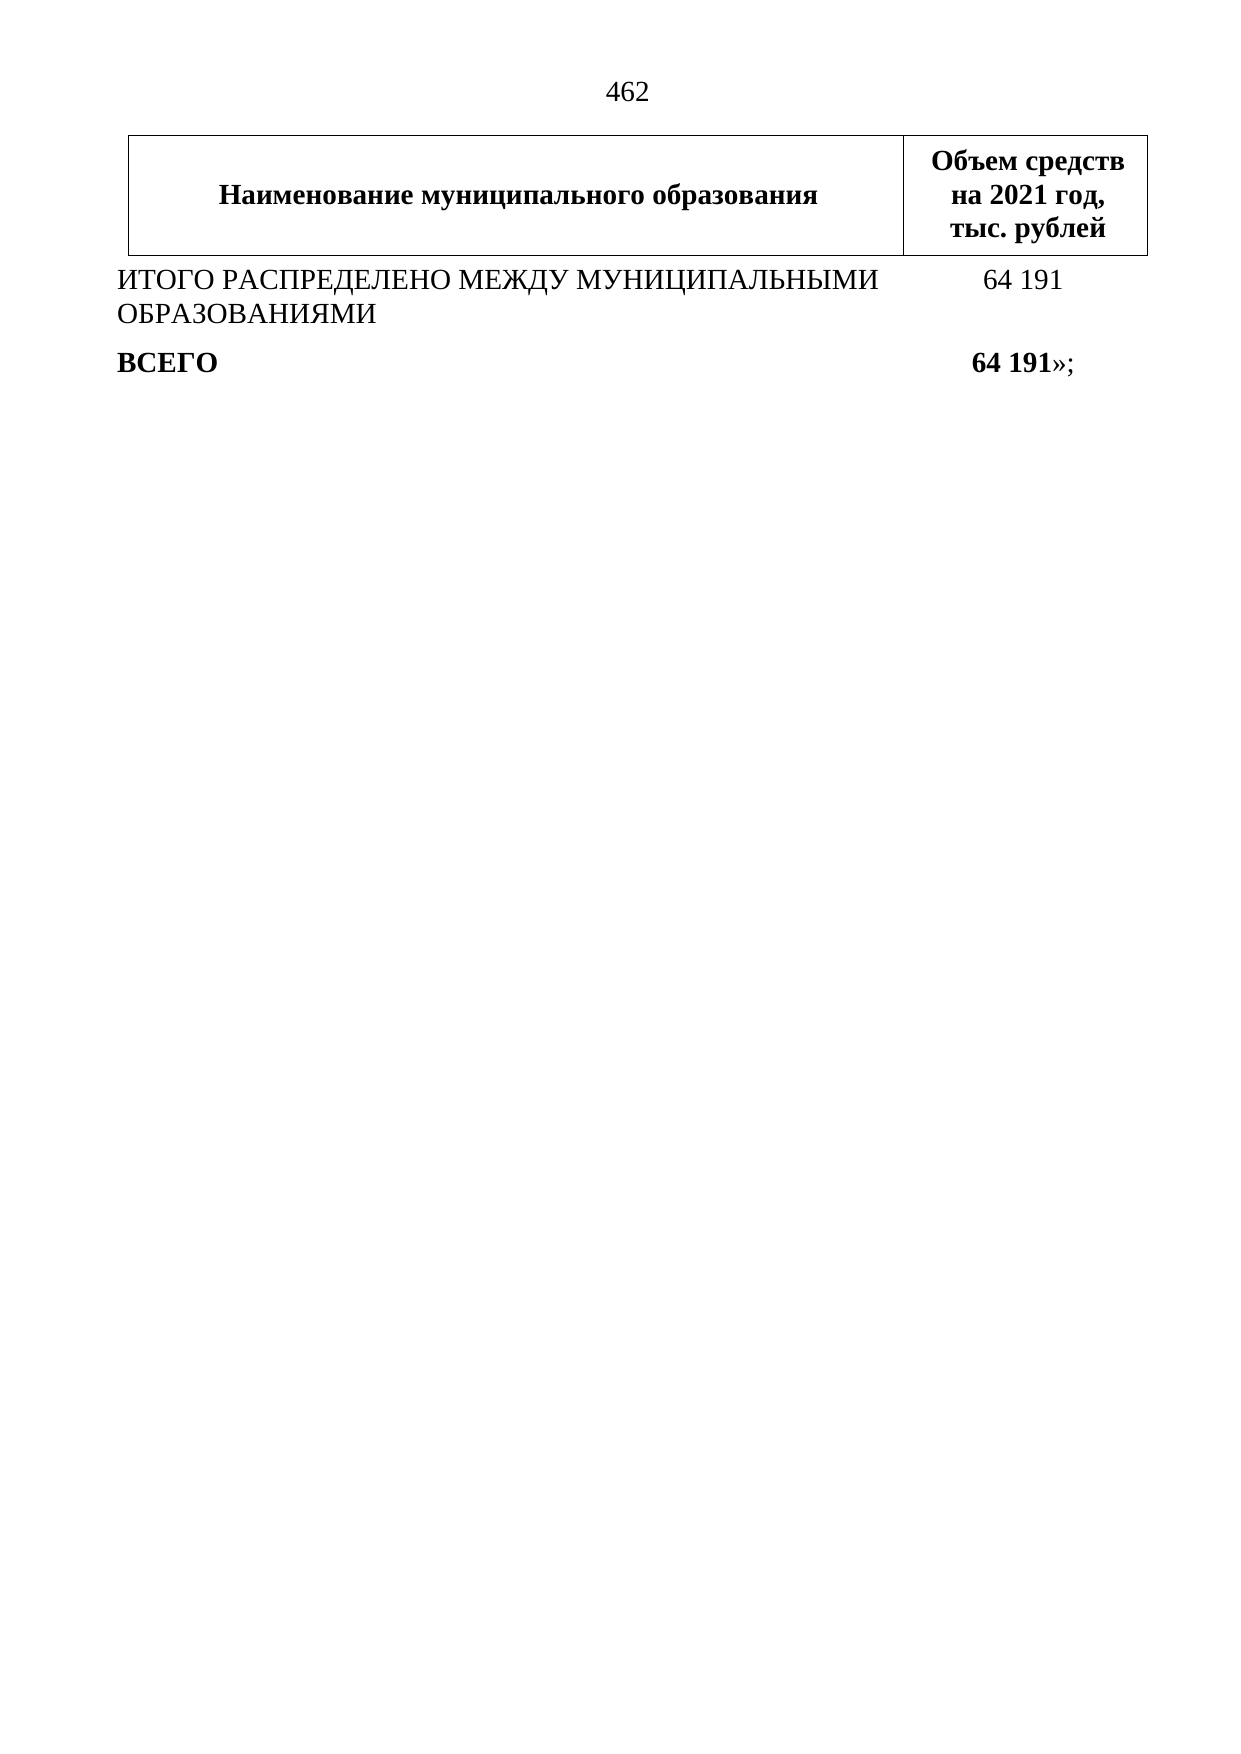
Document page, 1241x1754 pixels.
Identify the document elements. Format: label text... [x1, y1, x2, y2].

table_header Наименование муниципального образования [129, 136, 903, 254]
table_cell ИТОГО РАСПРЕДЕЛЕНО МЕЖДУ МУНИЦИПАЛЬНЫМИ ОБРАЗОВАНИЯМИ [128, 256, 903, 337]
table_cell 64 191 [903, 256, 1148, 337]
table_cell ВСЕГО [128, 337, 903, 399]
table_header Объем средств на 2021 год, тыс. рублей [904, 136, 1147, 254]
table_cell 64 191»; [903, 337, 1148, 399]
